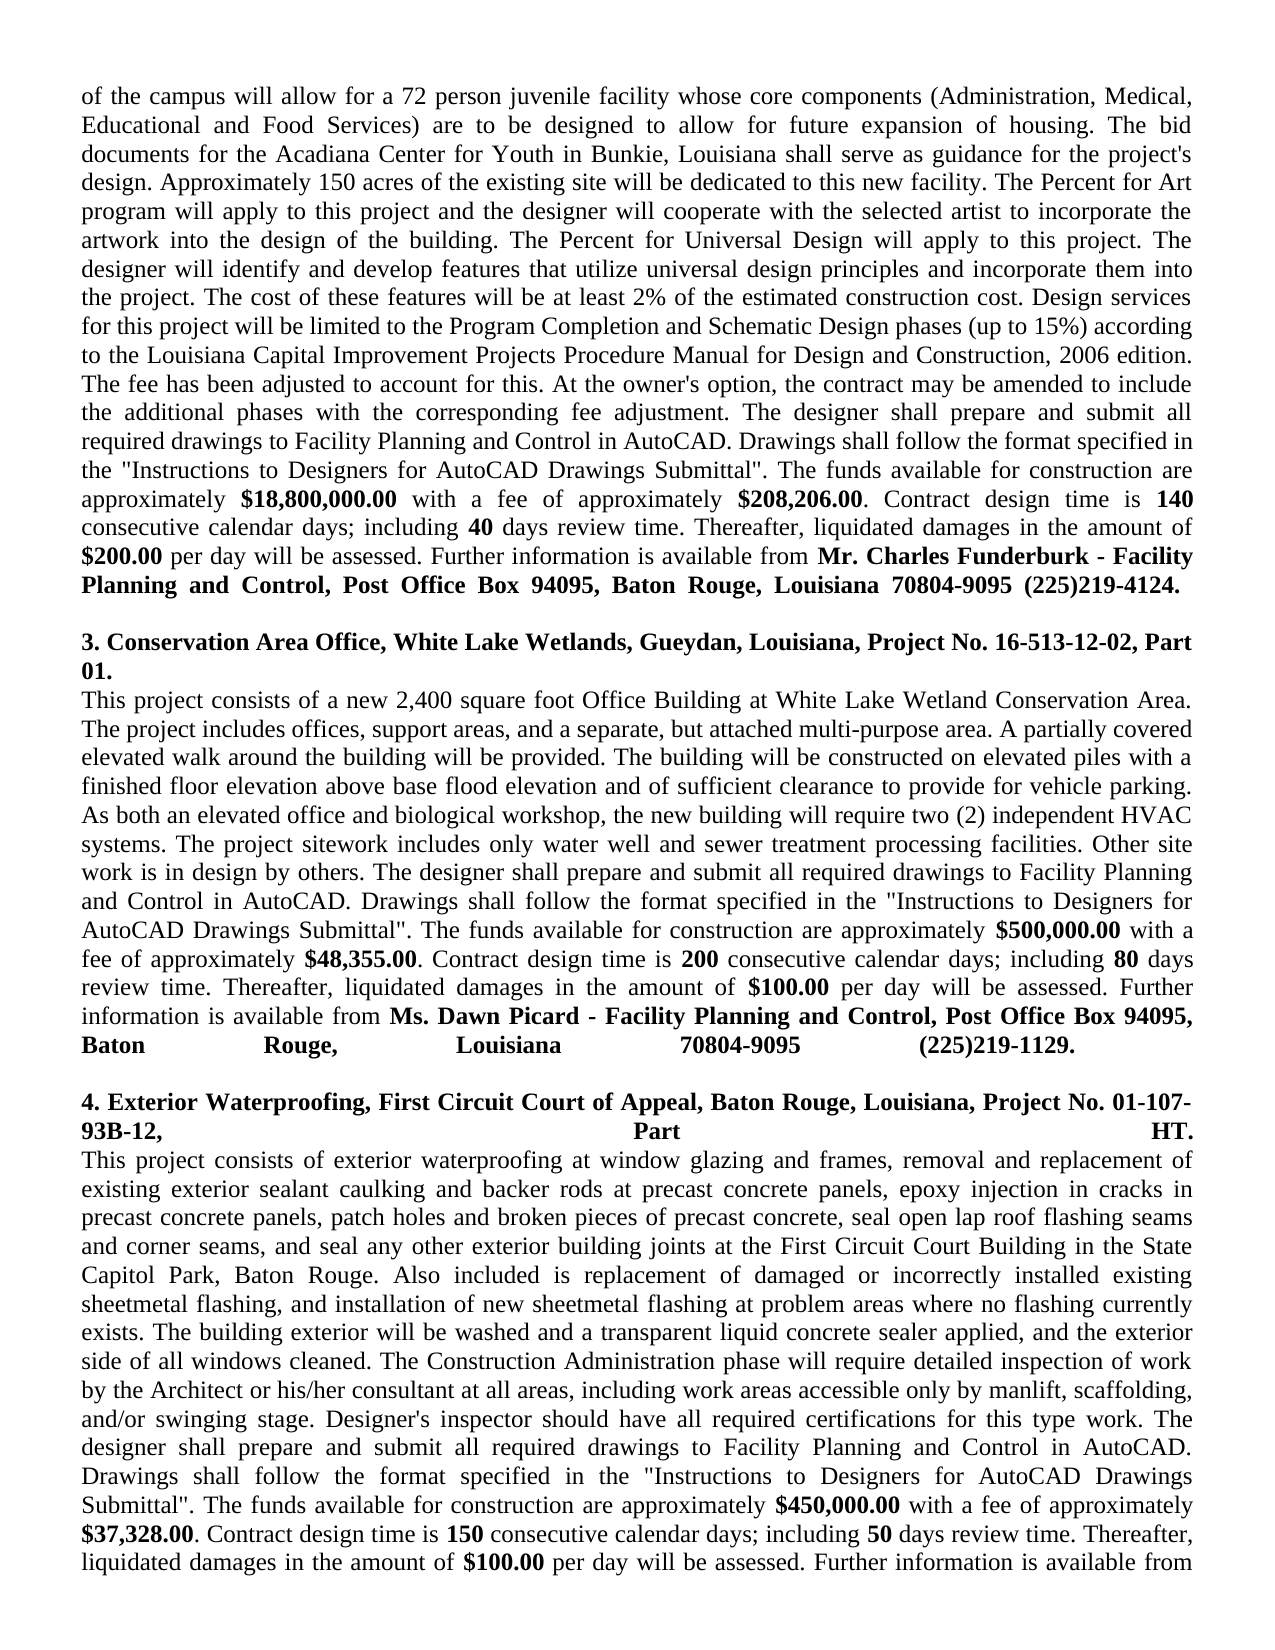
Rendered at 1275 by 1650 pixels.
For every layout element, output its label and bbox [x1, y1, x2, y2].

table_header [75, 75, 1200, 1582]
